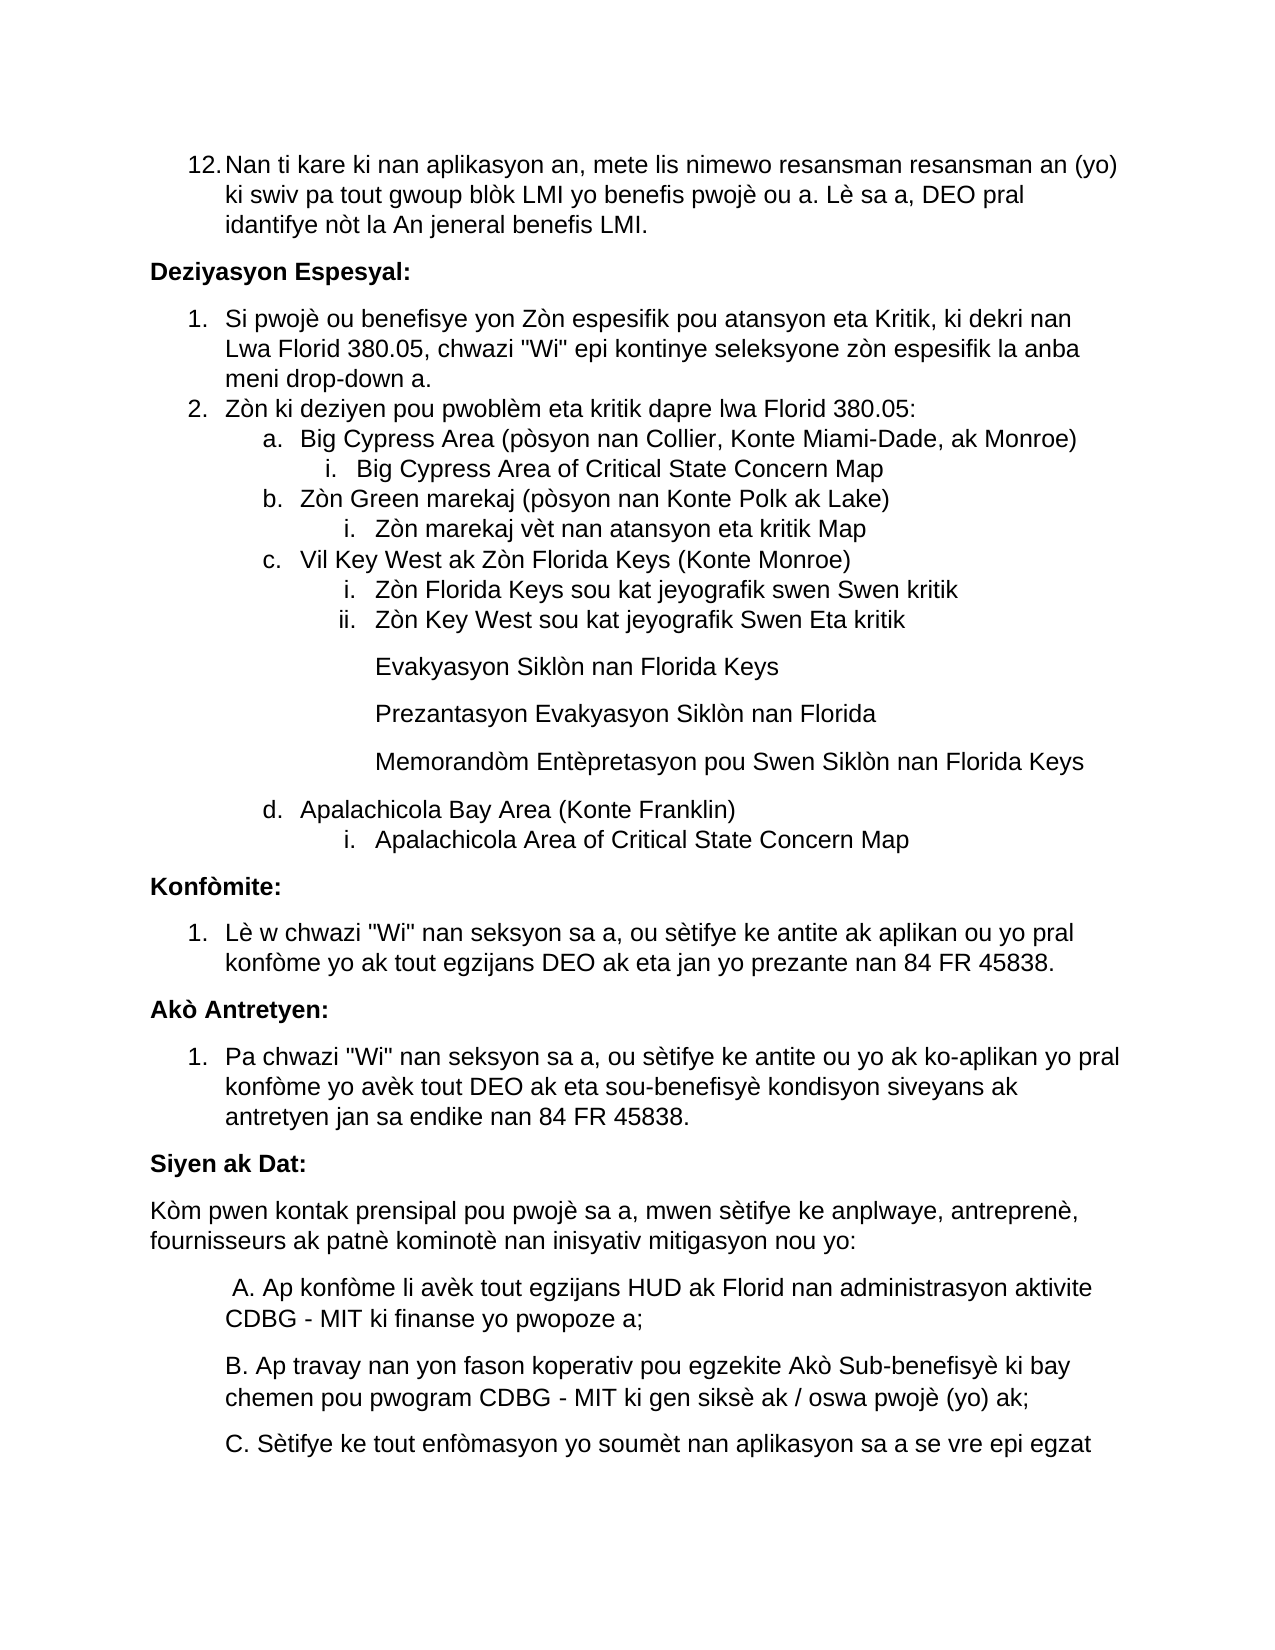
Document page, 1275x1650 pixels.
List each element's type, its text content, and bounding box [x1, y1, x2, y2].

text Konfòmite: [150, 872, 1125, 900]
text Siyen ak Dat: [150, 1149, 1125, 1178]
text A. Ap konfòme li avèk tout egzijans HUD ak Florid nan administrasyon aktivite CDBG ‐ MIT ki finanse yo pwopoze a; [225, 1273, 1125, 1333]
list Zòn Green marekaj (pòsyon nan Konte Polk ak Lake) [262, 484, 1125, 513]
list Zòn Key West sou kat jeyografik Swen Eta kritik [356, 605, 1125, 633]
list Big Cypress Area of Critical State Concern Map [337, 454, 1125, 483]
list Vil Key West ak Zòn Florida Keys (Konte Monroe) [262, 544, 1125, 573]
list Big Cypress Area (pòsyon nan Collier, Konte Miami-Dade, ak Monroe) [262, 424, 1125, 453]
list Apalachicola Bay Area (Konte Franklin) [262, 795, 1125, 823]
list Pa chwazi "Wi" nan seksyon sa a, ou sètifye ke antite ou yo ak ko-aplikan yo pral konfòme yo avèk tout DEO ak eta sou-benefisyè kondisyon siveyans ak antretyen jan sa endike nan 84 FR 45838. [187, 1042, 1125, 1131]
text B. Ap travay nan yon fason koperativ pou egzekite Akò Sub-benefisyè ki bay chemen pou pwogram CDBG ‐ MIT ki gen siksè ak / oswa pwojè (yo) ak; [225, 1351, 1125, 1411]
list Apalachicola Area of Critical State Concern Map [356, 825, 1125, 853]
list Zòn marekaj vèt nan atansyon eta kritik Map [356, 514, 1125, 543]
text Kòm pwen kontak prensipal pou pwojè sa a, mwen sètifye ke anplwaye, antreprenè, fournisseurs ak patnè kominotè nan inisyativ mitigasyon nou yo: [150, 1196, 1125, 1254]
text Deziyasyon Espesyal: [150, 257, 1125, 286]
text Prezantasyon Evakyasyon Siklòn nan Florida [375, 699, 1125, 728]
text C. Sètifye ke tout enfòmasyon yo soumèt nan aplikasyon sa a se vre epi egzat [225, 1429, 1125, 1458]
list Nan ti kare ki nan aplikasyon an, mete lis nimewo resansman resansman an (yo) ki swiv pa tout gwoup blòk LMI yo benefis pwojè ou a. Lè sa a, DEO pral idantifye nòt la An jeneral benefis LMI. [187, 150, 1125, 239]
text Evakyasyon Siklòn nan Florida Keys [375, 652, 1125, 680]
text Akò Antretyen: [150, 995, 1125, 1024]
list Zòn Florida Keys sou kat jeyografik swen Swen kritik [356, 575, 1125, 603]
list Zòn ki deziyen pou pwoblèm eta kritik dapre lwa Florid 380.05: [187, 394, 1125, 423]
list Si pwojè ou benefisye yon Zòn espesifik pou atansyon eta Kritik, ki dekri nan Lwa Florid 380.05, chwazi "Wi" epi kontinye seleksyone zòn espesifik la anba meni drop-down a. [187, 304, 1125, 393]
text Memorandòm Entèpretasyon pou Swen Siklòn nan Florida Keys [375, 747, 1125, 776]
list Lè w chwazi "Wi" nan seksyon sa a, ou sètifye ke antite ak aplikan ou yo pral konfòme yo ak tout egzijans DEO ak eta jan yo prezante nan 84 FR 45838. [187, 918, 1125, 977]
